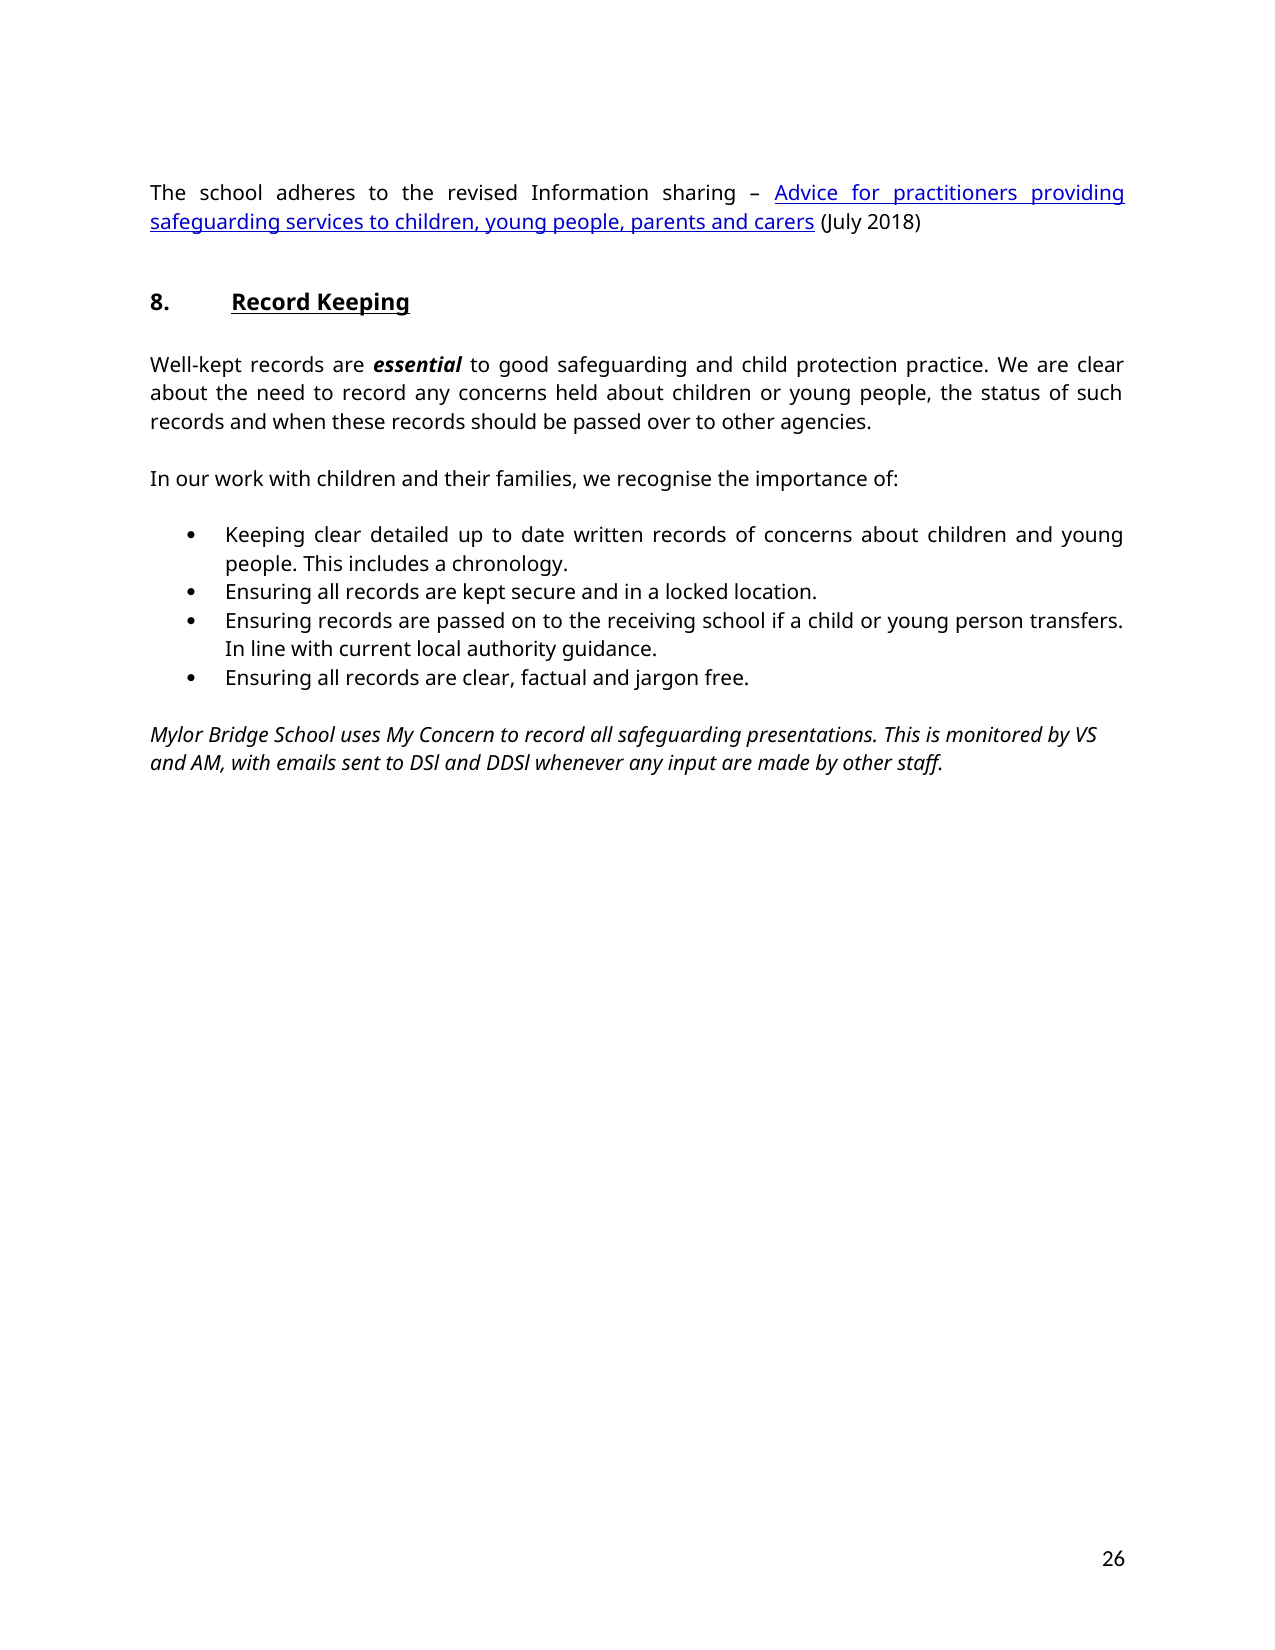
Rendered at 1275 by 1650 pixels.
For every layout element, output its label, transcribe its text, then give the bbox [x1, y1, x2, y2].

text 8. Record Keeping [150, 286, 1125, 317]
text Well-kept records are essential to good safeguarding and child protection practice. We are clear about the need to record any concerns held about children or young people, the status of such records and when these records should be passed over to other agencies. [150, 350, 1125, 435]
list Ensuring records are passed on to the receiving school if a child or young person transfers. In line with current local authority guidance. [187, 606, 1125, 663]
text In our work with children and their families, we recognise the importance of: [150, 464, 1125, 492]
list Keeping clear detailed up to date written records of concerns about children and young people. This includes a chronology. [187, 521, 1125, 577]
list Ensuring all records are kept secure and in a locked location. [187, 577, 1125, 606]
text The school adheres to the revised Information sharing – Advice for practitioners providing safeguarding services to children, young people, parents and carers (July 2018) [150, 178, 1125, 235]
list Ensuring all records are clear, factual and jargon free. [187, 663, 1125, 691]
text Mylor Bridge School uses My Concern to record all safeguarding presentations. This is monitored by VS and AM, with emails sent to DSl and DDSl whenever any input are made by other staff. [150, 720, 1125, 777]
